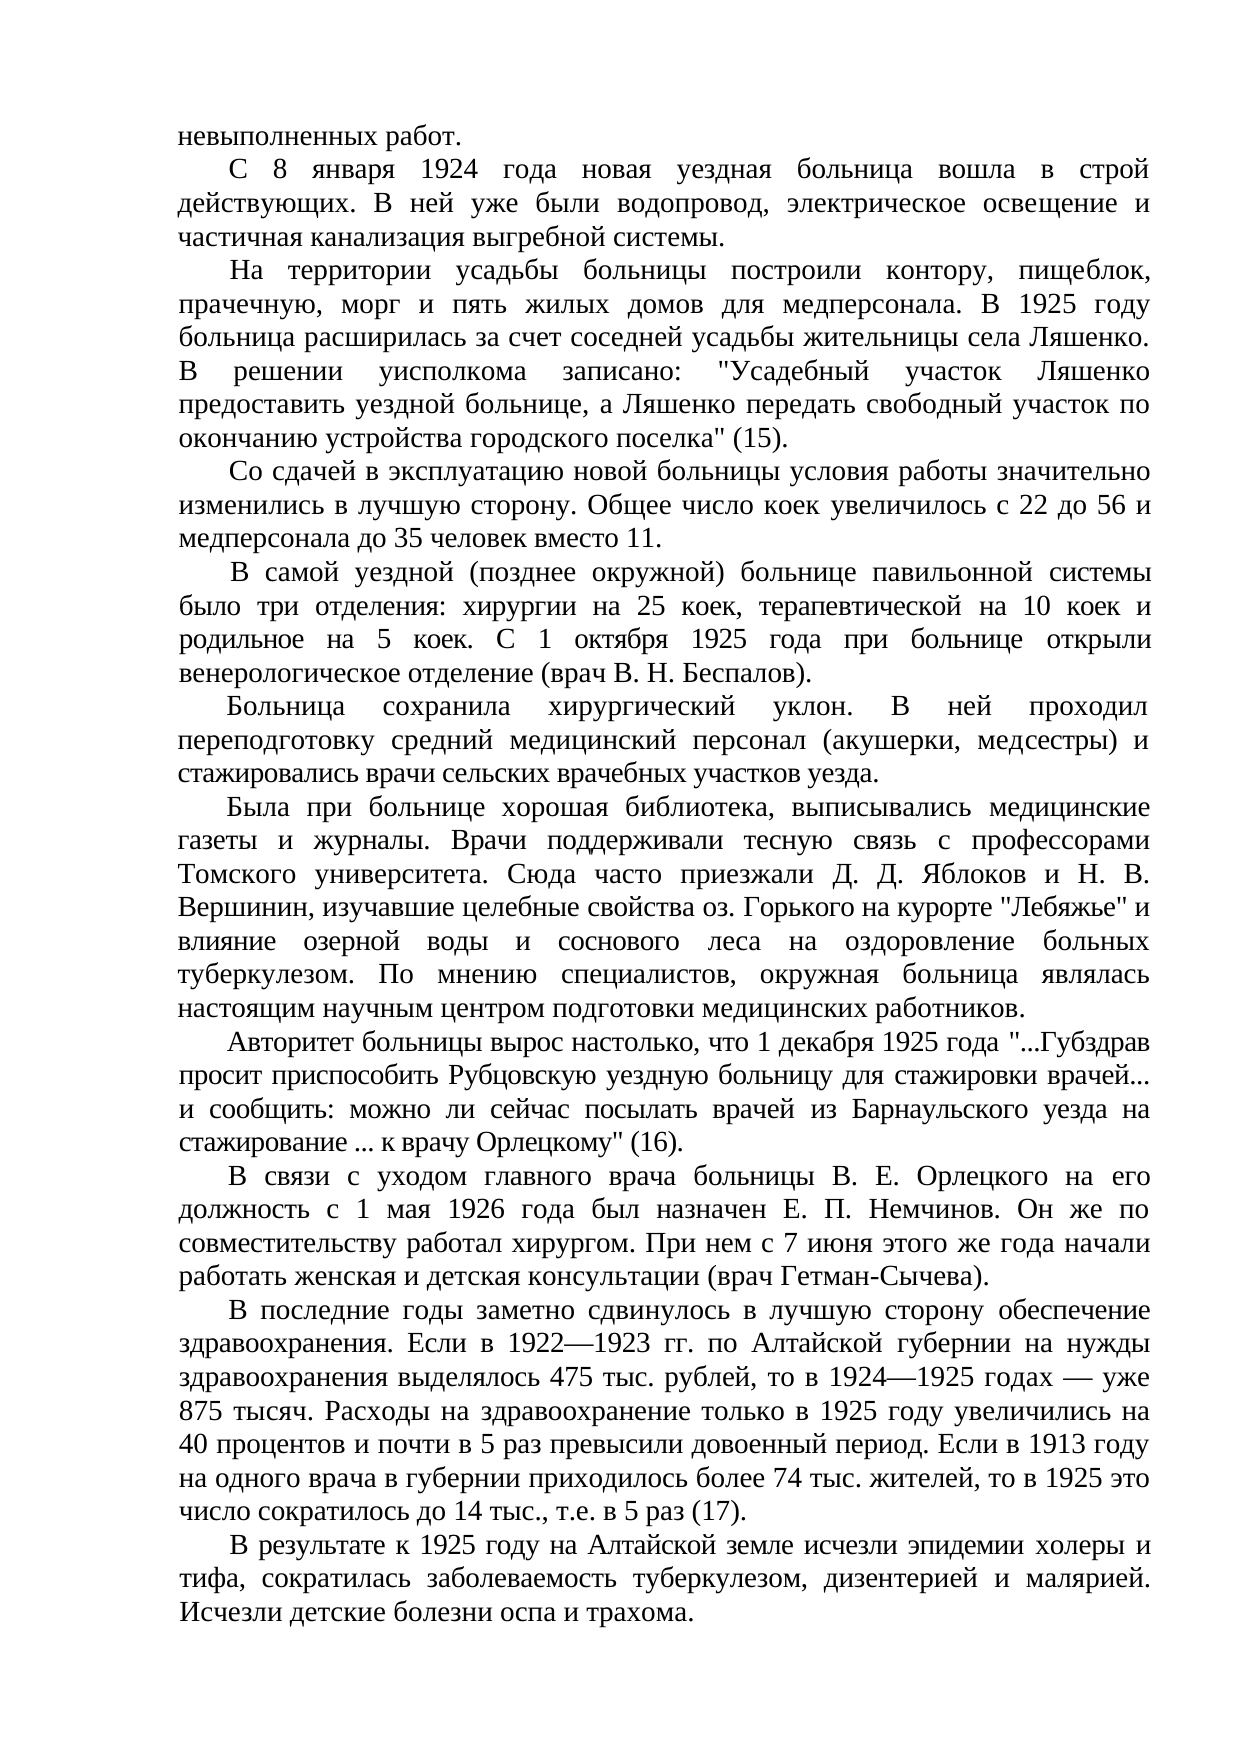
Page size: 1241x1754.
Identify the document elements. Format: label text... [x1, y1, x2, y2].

text Авторитет больницы вырос настолько, что 1 декабря 1925 года "...Губздрав просит приспособить Рубцовскую уездную больницу для стажировки врачей... и сообщить: можно ли сейчас посылать врачей из Барнаульского уезда на стажирование ... к врачу Орлецкому" (16). [179, 1024, 1150, 1158]
text Была при больнице хорошая библиотека, выписывались медицинские газеты и журналы. Врачи поддерживали тесную связь с профессорами Томского университета. Сюда часто приезжали Д. Д. Яблоков и Н. В. Вершинин, изучавшие целебные свойства оз. Горького на курорте "Лебяжье" и влияние озерной воды и соснового леса на оздоровление больных туберкулезом. По мнению специалистов, окружная больница являлась настоящим научным центром подготовки медицинских работников. [177, 789, 1150, 1024]
text В самой уездной (позднее окружной) больнице павильонной системы было три отделения: хирургии на 25 коек, терапевтической на 10 коек и родильное на 5 коек. С 1 октября 1925 года при больнице открыли венерологическое отделение (врач В. Н. Беспалов). [179, 554, 1152, 688]
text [177, 118, 1150, 152]
text На территории усадьбы больницы построили контору, пищеблок, прачечную, морг и пять жилых домов для медперсонала. В 1925 году больница расширилась за счет соседней усадьбы жительницы села Ляшенко. В решении уисполкома записано: "Усадебный участок Ляшенко предоставить уездной больнице, а Ляшенко передать свободный участок по окончанию устройства городского поселка" (15). [178, 252, 1151, 453]
text Больница сохранила хирургический уклон. В ней проходил переподготовку средний медицинский персонал (акушерки, медсестры) и стажировались врачи сельских врачебных участков уезда. [177, 688, 1149, 789]
text Со сдачей в эксплуатацию новой больницы условия работы значительно изменились в лучшую сторону. Общее число коек увеличилось с 22 до 56 и медперсонала до 35 человек вместо 11. [178, 453, 1152, 554]
text В последние годы заметно сдвинулось в лучшую сторону обеспечение здравоохранения. Если в 1922—1923 гг. по Алтайской губернии на нужды здравоохранения выделялось 475 тыс. рублей, то в 1924—1925 годах — уже 875 тысяч. Расходы на здравоохранение только в 1925 году увеличились на 40 процентов и почти в 5 раз превысили довоенный период. Если в 1913 году на одного врача в губернии приходилось более 74 тыс. жителей, то в 1925 это число сократилось до 14 тыс., т.е. в 5 раз (17). [179, 1292, 1151, 1527]
text С 8 января 1924 года новая уездная больница вошла в строй действующих. В ней уже были водопровод, электрическое освещение и частичная канализация выгребной системы. [177, 152, 1150, 252]
text В результате к 1925 году на Алтайской земле исчезли эпидемии холеры и тифа, сократилась заболеваемость туберкулезом, дизентерией и малярией. Исчезли детские болезни оспа и трахома. [179, 1527, 1151, 1627]
text В связи с уходом главного врача больницы В. Е. Орлецкого на его должность с 1 мая 1926 года был назначен Е. П. Немчинов. Он же по совместительству работал хирургом. При нем с 7 июня этого же года начали работать женская и детская консультации (врач Гетман-Сычева). [178, 1158, 1151, 1292]
